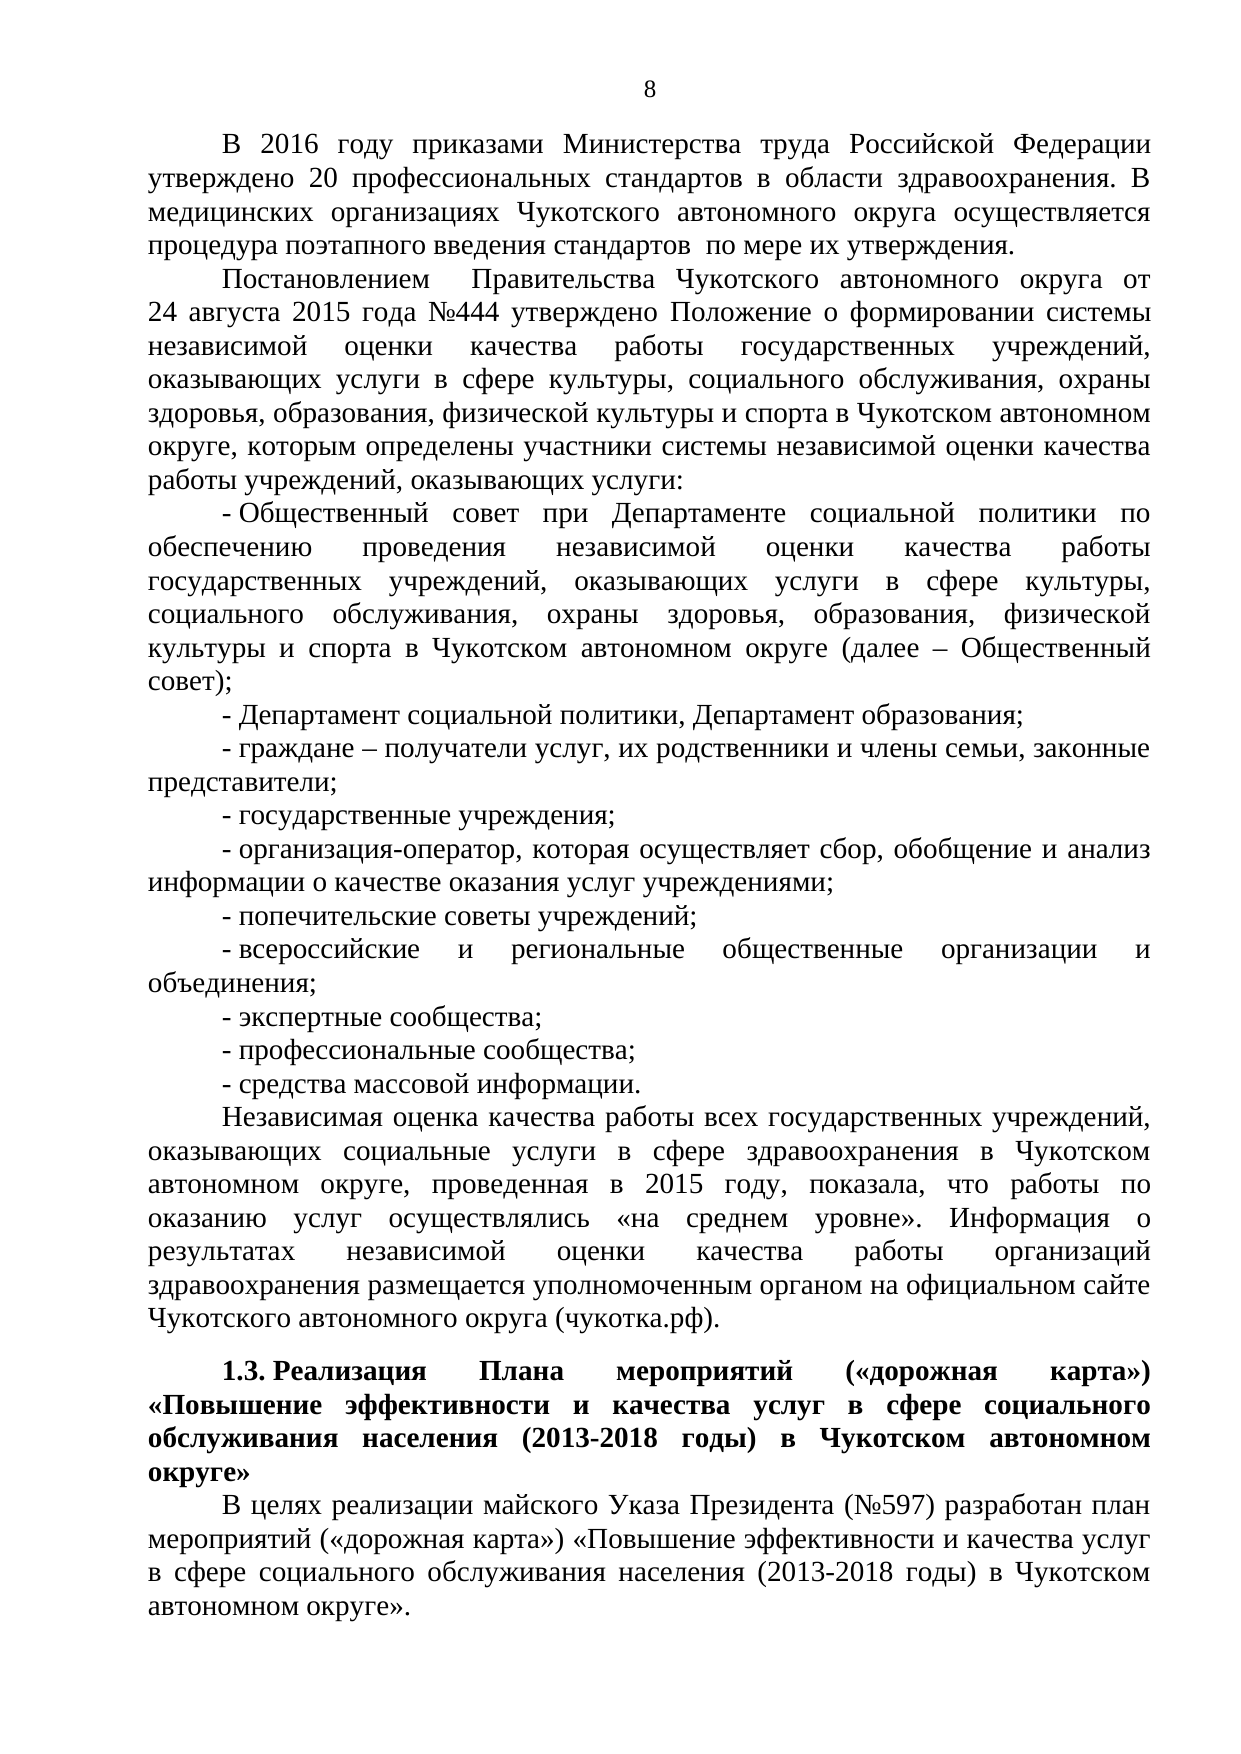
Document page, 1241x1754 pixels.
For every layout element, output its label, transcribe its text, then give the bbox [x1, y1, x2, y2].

text - Общественный совет при Департаменте социальной политики по обеспечению проведения независимой оценки качества работы государственных учреждений, оказывающих услуги в сфере культуры, социального обслуживания, охраны здоровья, образования, физической культуры и спорта в Чукотском автономном округе (далее – Общественный совет); [148, 496, 1152, 697]
text - граждане – получатели услуг, их родственники и члены семьи, законные представители; [148, 730, 1152, 797]
text - экспертные сообщества; [148, 999, 1152, 1032]
text - всероссийские и региональные общественные организации и объединения; [148, 932, 1152, 999]
text Постановлением Правительства Чукотского автономного округа от 24 августа 2015 года №444 утверждено Положение о формировании системы независимой оценки качества работы государственных учреждений, оказывающих услуги в сфере культуры, социального обслуживания, охраны здоровья, образования, физической культуры и спорта в Чукотском автономном округе, которым определены участники системы независимой оценки качества работы учреждений, оказывающих услуги: [148, 261, 1152, 496]
text Независимая оценка качества работы всех государственных учреждений, оказывающих социальные услуги в сфере здравоохранения в Чукотском автономном округе, проведенная в 2015 году, показала, что работы по оказанию услуг осуществлялись «на среднем уровне». Информация о результатах независимой оценки качества работы организаций здравоохранения размещается уполномоченным органом на официальном сайте Чукотского автономного округа (чукотка.рф). [148, 1099, 1152, 1334]
text - Департамент социальной политики, Департамент образования; [148, 697, 1152, 730]
text - государственные учреждения; [148, 797, 1152, 831]
text - средства массовой информации. [148, 1066, 1152, 1099]
text - организация-оператор, которая осуществляет сбор, обобщение и анализ информации о качестве оказания услуг учреждениями; [148, 831, 1152, 898]
text В целях реализации майского Указа Президента (№597) разработан план мероприятий («дорожная карта») «Повышение эффективности и качества услуг в сфере социального обслуживания населения (2013-2018 годы) в Чукотском автономном округе». [148, 1487, 1152, 1622]
text - попечительские советы учреждений; [148, 898, 1152, 932]
text 1.3. Реализация Плана мероприятий («дорожная карта») «Повышение эффективности и качества услуг в сфере социального обслуживания населения (2013-2018 годы) в Чукотском автономном округе» [148, 1353, 1152, 1487]
text - профессиональные сообщества; [148, 1032, 1152, 1066]
text В 2016 году приказами Министерства труда Российской Федерации утверждено 20 профессиональных стандартов в области здравоохранения. В медицинских организациях Чукотского автономного округа осуществляется процедура поэтапного введения стандартов по мере их утверждения. [148, 127, 1152, 261]
